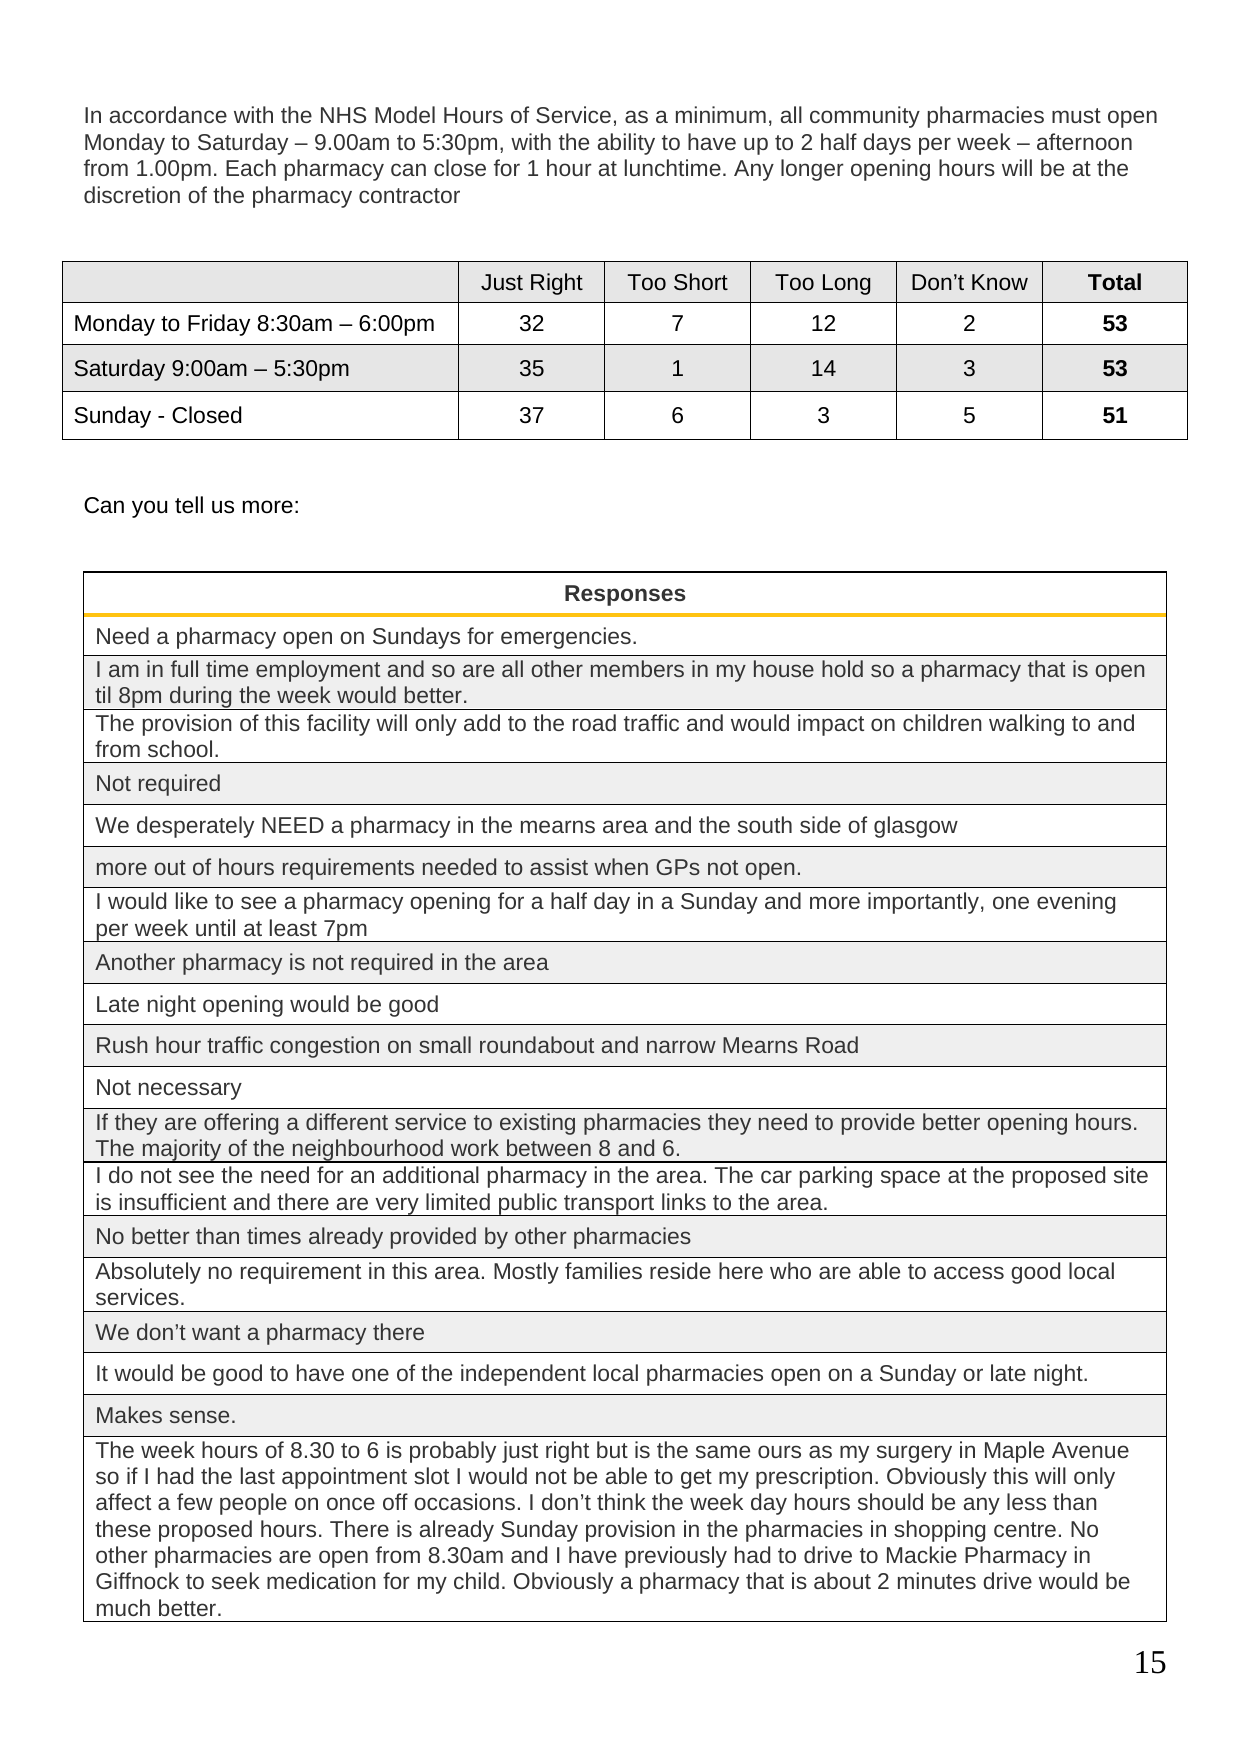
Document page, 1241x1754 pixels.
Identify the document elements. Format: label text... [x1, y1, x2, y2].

table_cell I do not see the need for an additional pharmacy in the area. The car parking space at the proposed site is insufficient and there are very limited public transport links to the area. [84, 1163, 1166, 1215]
table_cell We don’t want a pharmacy there [84, 1312, 1166, 1352]
table_cell It would be good to have one of the independent local pharmacies open on a Sunday or late night. [84, 1353, 1166, 1394]
table_header Don’t Know [897, 262, 1042, 302]
table_cell We desperately NEED a pharmacy in the mearns area and the south side of glasgow [84, 805, 1166, 846]
table_header Too Long [751, 262, 896, 302]
table_cell Another pharmacy is not required in the area [84, 942, 1166, 983]
table_cell 37 [459, 392, 604, 438]
table_cell Not required [84, 763, 1166, 804]
table_cell 6 [605, 392, 750, 438]
table_cell The provision of this facility will only add to the road traffic and would impact on children walking to and from school. [84, 710, 1166, 762]
table_cell 35 [459, 345, 604, 391]
table_cell Sunday - Closed [63, 392, 458, 438]
text In accordance with the NHS Model Hours of Service, as a minimum, all community pharmacies must open Monday to Saturday – 9.00am to 5:30pm, with the ability to have up to 2 half days per week – afternoon from 1.00pm. Each pharmacy can close for 1 hour at lunchtime. Any longer opening hours will be at the discretion of the pharmacy contractor [83, 102, 1167, 208]
table_cell 53 [1043, 303, 1187, 344]
text Can you tell us more: [83, 492, 1167, 519]
table_cell The week hours of 8.30 to 6 is probably just right but is the same ours as my surgery in Maple Avenue so if I had the last appointment slot I would not be able to get my prescription. Obviously this will only affect a few people on once off occasions. I don’t think the week day hours should be any less than these proposed hours. There is already Sunday provision in the pharmacies in shopping centre. No other pharmacies are open from 8.30am and I have previously had to drive to Mackie Pharmacy in Giffnock to seek medication for my child. Obviously a pharmacy that is about 2 minutes drive would be much better. [84, 1437, 1166, 1621]
table_cell Need a pharmacy open on Sundays for emergencies. [84, 617, 1166, 655]
table_cell Saturday 9:00am – 5:30pm [63, 345, 458, 391]
table_cell Makes sense. [84, 1395, 1166, 1436]
table_cell I am in full time employment and so are all other members in my house hold so a pharmacy that is open til 8pm during the week would better. [84, 656, 1166, 708]
table_header Too Short [605, 262, 750, 302]
table_cell 7 [605, 303, 750, 344]
table_cell 3 [897, 345, 1042, 391]
table_header Total [1043, 262, 1187, 302]
table_cell 12 [751, 303, 896, 344]
table_cell more out of hours requirements needed to assist when GPs not open. [84, 847, 1166, 887]
table_cell If they are offering a different service to existing pharmacies they need to provide better opening hours. The majority of the neighbourhood work between 8 and 6. [84, 1109, 1166, 1161]
table_cell No better than times already provided by other pharmacies [84, 1216, 1166, 1257]
table_cell 32 [459, 303, 604, 344]
table_cell 51 [1043, 392, 1187, 438]
table_cell 2 [897, 303, 1042, 344]
table_header Responses [84, 573, 1166, 613]
table_header [63, 262, 458, 302]
table_cell Monday to Friday 8:30am – 6:00pm [63, 303, 458, 344]
table_cell Absolutely no requirement in this area. Mostly families reside here who are able to access good local services. [84, 1258, 1166, 1311]
table_cell 3 [751, 392, 896, 438]
table_cell Rush hour traffic congestion on small roundabout and narrow Mearns Road [84, 1025, 1166, 1066]
table_cell Late night opening would be good [84, 984, 1166, 1024]
table_cell 53 [1043, 345, 1187, 391]
table_cell Not necessary [84, 1067, 1166, 1108]
table_cell 14 [751, 345, 896, 391]
table_cell 1 [605, 345, 750, 391]
table_header Just Right [459, 262, 604, 302]
table_cell I would like to see a pharmacy opening for a half day in a Sunday and more importantly, one evening per week until at least 7pm [84, 888, 1166, 941]
table_cell 5 [897, 392, 1042, 438]
